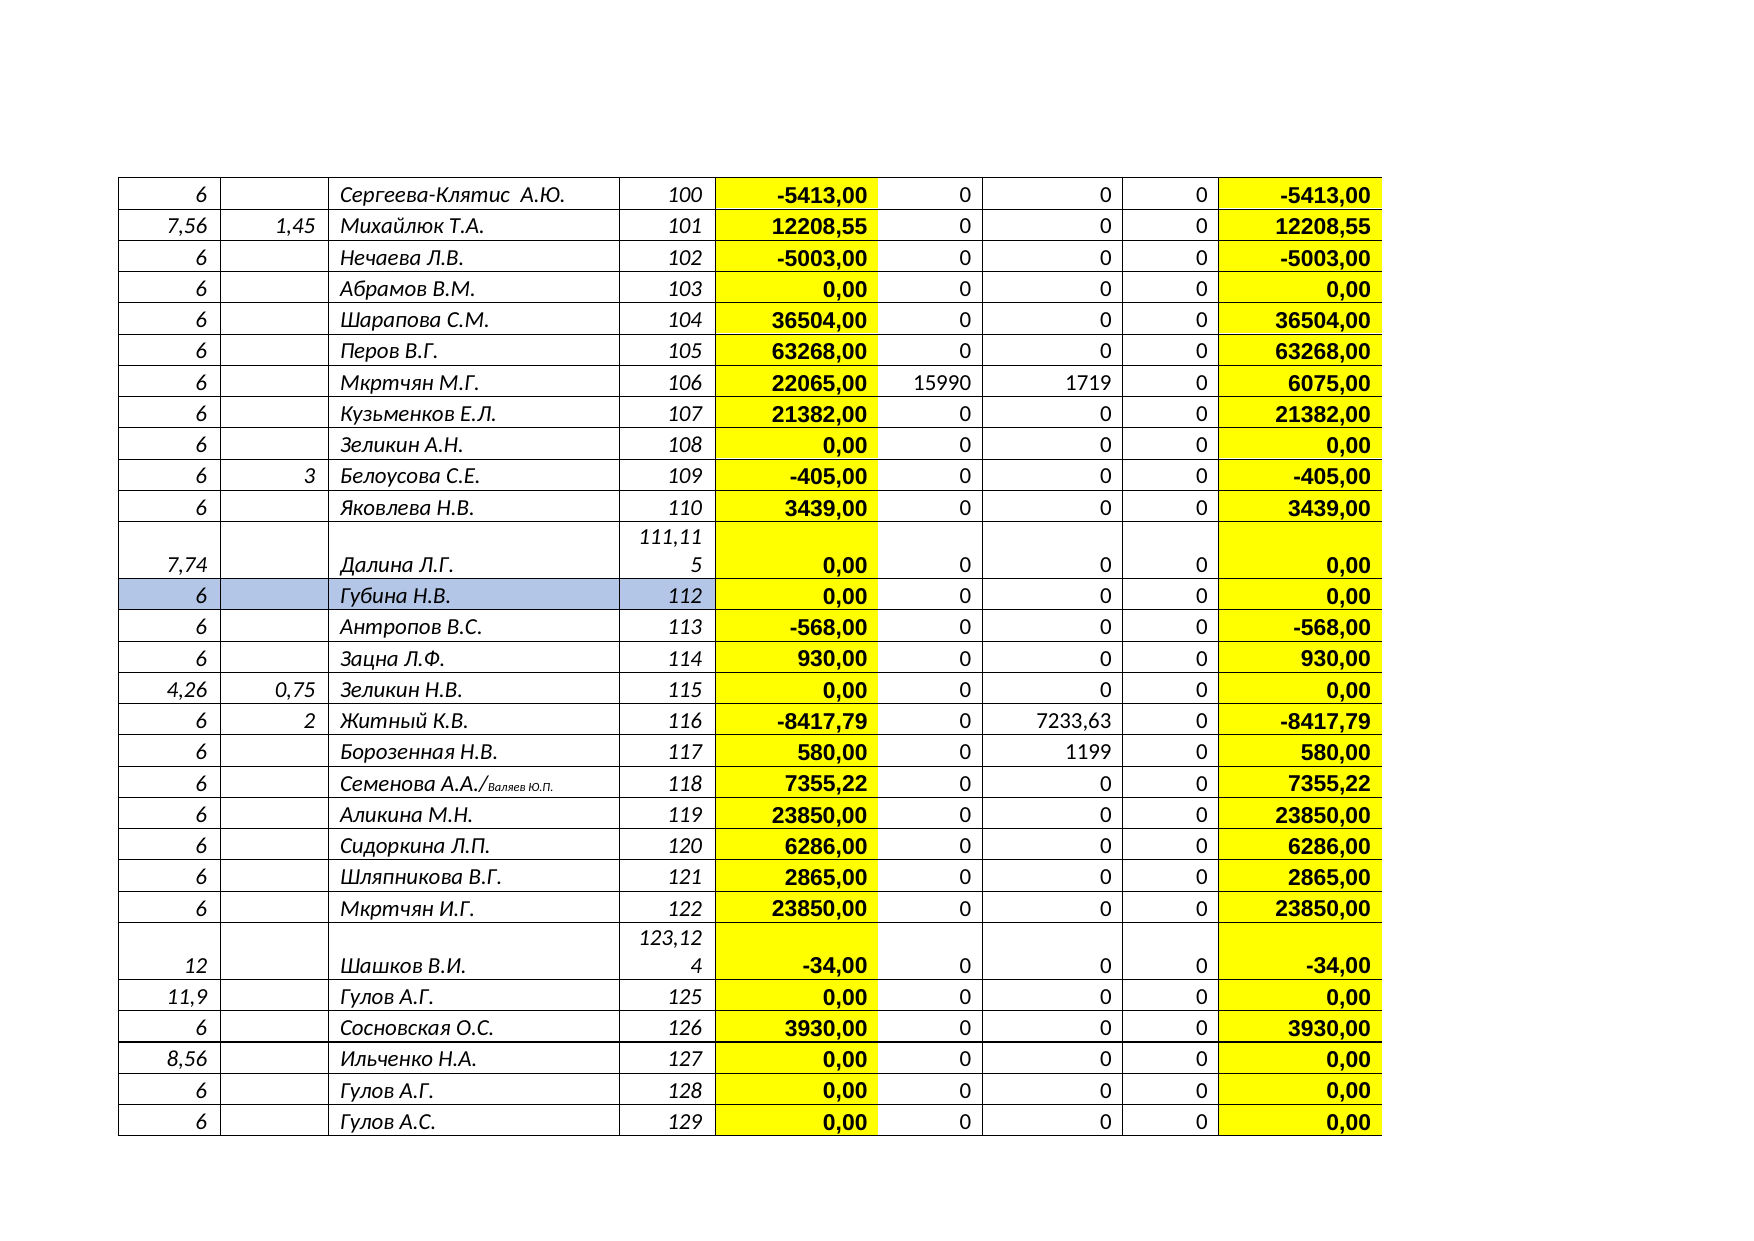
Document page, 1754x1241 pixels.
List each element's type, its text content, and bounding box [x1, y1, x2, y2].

table_cell 8,56 [119, 1043, 220, 1073]
table_cell 0 [1123, 642, 1218, 672]
table_cell 113 [620, 610, 715, 641]
table_cell 0,00 [1219, 980, 1382, 1010]
table_cell 1,45 [221, 210, 328, 240]
table_cell [221, 491, 328, 521]
table_cell 0,00 [716, 579, 878, 609]
table_cell Далина Л.Г. [329, 522, 619, 578]
table_cell 0 [1123, 460, 1218, 490]
table_cell 0 [879, 335, 982, 365]
table_cell [221, 1043, 328, 1073]
table_cell 0 [879, 460, 982, 490]
table_cell Абрамов В.М. [329, 272, 619, 302]
table_cell 6 [119, 579, 220, 609]
table_cell 0,00 [716, 428, 878, 458]
table_cell [221, 1105, 328, 1135]
table_cell 0 [1123, 241, 1218, 271]
table_cell 12208,55 [716, 210, 878, 240]
table_cell -568,00 [1219, 610, 1382, 641]
table_cell Аликина М.Н. [329, 798, 619, 828]
table_cell Шляпникова В.Г. [329, 860, 619, 891]
table_cell 0,00 [716, 272, 878, 302]
table_cell 15990 [879, 366, 982, 396]
table_cell 123,124 [620, 923, 715, 979]
table_cell Зеликин А.Н. [329, 428, 619, 458]
table_cell 0 [879, 735, 982, 766]
table_cell 0 [1123, 272, 1218, 302]
table_cell 0 [1123, 923, 1218, 979]
table_cell 120 [620, 829, 715, 859]
table_cell 6 [119, 397, 220, 427]
table_cell [221, 428, 328, 458]
table_cell 0,00 [716, 1074, 878, 1104]
table_cell 0 [1123, 892, 1218, 922]
table_cell 0 [879, 798, 982, 828]
table_cell 0 [879, 610, 982, 641]
table_cell Гулов А.Г. [329, 980, 619, 1010]
table_cell [221, 397, 328, 427]
table_cell 2 [221, 704, 328, 734]
table_cell 129 [620, 1105, 715, 1135]
table_cell 21382,00 [716, 397, 878, 427]
table_cell 0 [879, 923, 982, 979]
table_cell 0 [1123, 980, 1218, 1010]
table_cell 115 [620, 673, 715, 703]
table_cell 0 [1123, 335, 1218, 365]
table_cell 0 [1123, 610, 1218, 641]
table_cell -5003,00 [1219, 241, 1382, 271]
table_cell 36504,00 [1219, 303, 1382, 333]
table_cell 0 [1123, 1074, 1218, 1104]
table_cell 6 [119, 178, 220, 208]
table_cell Житный К.В. [329, 704, 619, 734]
table_cell 0 [879, 241, 982, 271]
table_cell 0 [983, 860, 1122, 891]
table_cell [221, 923, 328, 979]
table_cell -5413,00 [716, 178, 878, 208]
table_cell [221, 272, 328, 302]
table_cell 0 [879, 1105, 982, 1135]
table_cell 0 [879, 642, 982, 672]
table_cell -8417,79 [716, 704, 878, 734]
table_cell 4,26 [119, 673, 220, 703]
table_cell -405,00 [1219, 460, 1382, 490]
table_cell 117 [620, 735, 715, 766]
table_cell 0 [983, 178, 1122, 208]
table_cell -34,00 [1219, 923, 1382, 979]
table_cell 36504,00 [716, 303, 878, 333]
table_cell 0 [983, 241, 1122, 271]
table_cell 0 [983, 579, 1122, 609]
table_cell Ильченко Н.А. [329, 1043, 619, 1073]
table_cell 2865,00 [716, 860, 878, 891]
table_cell 6286,00 [1219, 829, 1382, 859]
table_cell 580,00 [1219, 735, 1382, 766]
table_cell 6 [119, 704, 220, 734]
table_cell 0 [879, 1043, 982, 1073]
table_cell 0 [1123, 303, 1218, 333]
table_cell 0 [983, 210, 1122, 240]
table_cell 3930,00 [716, 1011, 878, 1041]
table_cell [221, 303, 328, 333]
table_cell [221, 735, 328, 766]
table_cell Белоусова С.Е. [329, 460, 619, 490]
table_cell 0 [879, 892, 982, 922]
table_cell 0 [1123, 735, 1218, 766]
table_cell 0 [1123, 1043, 1218, 1073]
table_cell Шашков В.И. [329, 923, 619, 979]
table_cell 0 [1123, 767, 1218, 797]
table_cell 6 [119, 892, 220, 922]
table_cell 0 [983, 428, 1122, 458]
table_cell Губина Н.В. [329, 579, 619, 609]
table_cell 116 [620, 704, 715, 734]
table_cell 23850,00 [716, 798, 878, 828]
table_cell 114 [620, 642, 715, 672]
table_cell 0 [983, 1074, 1122, 1104]
table_cell -8417,79 [1219, 704, 1382, 734]
table_cell 0,00 [1219, 522, 1382, 578]
table_cell 119 [620, 798, 715, 828]
table_cell 21382,00 [1219, 397, 1382, 427]
table_cell 0 [879, 397, 982, 427]
table_cell 0 [983, 673, 1122, 703]
table_cell 6 [119, 829, 220, 859]
table_cell 0 [879, 673, 982, 703]
table_cell 6 [119, 798, 220, 828]
table_cell 108 [620, 428, 715, 458]
table_cell 7233,63 [983, 704, 1122, 734]
table_cell Сидоркина Л.П. [329, 829, 619, 859]
table_cell Мкртчян И.Г. [329, 892, 619, 922]
table_cell 0 [1123, 798, 1218, 828]
table_cell [221, 610, 328, 641]
table_cell 6286,00 [716, 829, 878, 859]
table_cell 12208,55 [1219, 210, 1382, 240]
table_cell 0,00 [1219, 1105, 1382, 1135]
table_cell Яковлева Н.В. [329, 491, 619, 521]
table_cell 0 [983, 272, 1122, 302]
table_cell -405,00 [716, 460, 878, 490]
table_cell 101 [620, 210, 715, 240]
table_cell [221, 767, 328, 797]
table_cell 122 [620, 892, 715, 922]
table_cell Зацна Л.Ф. [329, 642, 619, 672]
table_cell 580,00 [716, 735, 878, 766]
table_cell 0 [1123, 397, 1218, 427]
table_cell [221, 522, 328, 578]
table_cell 0 [1123, 366, 1218, 396]
table_cell Шарапова С.М. [329, 303, 619, 333]
table_cell 63268,00 [1219, 335, 1382, 365]
table_cell 0 [983, 923, 1122, 979]
table_cell [221, 829, 328, 859]
table_cell Мкртчян М.Г. [329, 366, 619, 396]
table_cell 1199 [983, 735, 1122, 766]
table_cell 0 [1123, 178, 1218, 208]
table_cell 0 [983, 303, 1122, 333]
table_cell 0 [983, 522, 1122, 578]
table_cell 0 [879, 428, 982, 458]
table_cell 3439,00 [1219, 491, 1382, 521]
table_cell 0 [983, 610, 1122, 641]
table_cell 2865,00 [1219, 860, 1382, 891]
table_cell 6 [119, 303, 220, 333]
table_cell 0 [879, 303, 982, 333]
table_cell 0 [983, 460, 1122, 490]
table_cell [221, 860, 328, 891]
table_cell [221, 1011, 328, 1041]
table_cell 0,00 [716, 522, 878, 578]
table_cell 0,00 [1219, 579, 1382, 609]
table_cell [221, 980, 328, 1010]
table_cell 0,75 [221, 673, 328, 703]
table_cell 6 [119, 428, 220, 458]
table_cell 0 [879, 829, 982, 859]
table_cell 127 [620, 1043, 715, 1073]
table_cell 121 [620, 860, 715, 891]
table_cell 0 [983, 397, 1122, 427]
table_cell 0 [983, 335, 1122, 365]
table_cell 0 [983, 1011, 1122, 1041]
table_cell 0 [879, 1074, 982, 1104]
table_cell 23850,00 [1219, 892, 1382, 922]
table_cell 0 [983, 892, 1122, 922]
table_cell [221, 241, 328, 271]
table_cell 0,00 [1219, 1043, 1382, 1073]
table_cell 0 [983, 980, 1122, 1010]
table_cell 102 [620, 241, 715, 271]
table_cell 6 [119, 767, 220, 797]
table_cell 0 [1123, 210, 1218, 240]
table_cell 12 [119, 923, 220, 979]
table_cell 7355,22 [716, 767, 878, 797]
table_cell 111,115 [620, 522, 715, 578]
table_cell 0 [879, 1011, 982, 1041]
table_cell 930,00 [1219, 642, 1382, 672]
table_cell 7,56 [119, 210, 220, 240]
table_cell 0 [1123, 522, 1218, 578]
table_cell 6 [119, 860, 220, 891]
table_cell Антропов В.С. [329, 610, 619, 641]
table_cell Сергеева-Клятис А.Ю. [329, 178, 619, 208]
table_cell [221, 798, 328, 828]
table_cell Михайлюк Т.А. [329, 210, 619, 240]
table_cell 930,00 [716, 642, 878, 672]
table_cell 0 [1123, 704, 1218, 734]
table_cell 6 [119, 1105, 220, 1135]
table_cell 118 [620, 767, 715, 797]
table_cell 0,00 [716, 1105, 878, 1135]
table_cell -34,00 [716, 923, 878, 979]
table_cell 6 [119, 1074, 220, 1104]
table_cell 0 [1123, 860, 1218, 891]
table_cell Сосновская О.С. [329, 1011, 619, 1041]
table_cell 22065,00 [716, 366, 878, 396]
table_cell Зеликин Н.В. [329, 673, 619, 703]
table_cell 0 [879, 980, 982, 1010]
table_cell 0 [1123, 1011, 1218, 1041]
table_cell 110 [620, 491, 715, 521]
table_cell 6 [119, 241, 220, 271]
table_cell 0 [1123, 673, 1218, 703]
table_cell [221, 579, 328, 609]
table_cell 0 [983, 829, 1122, 859]
table_cell 0 [879, 491, 982, 521]
table_cell 63268,00 [716, 335, 878, 365]
table_cell 0 [1123, 428, 1218, 458]
table_cell [221, 1074, 328, 1104]
table_cell 0 [879, 704, 982, 734]
table_cell 125 [620, 980, 715, 1010]
table_cell 107 [620, 397, 715, 427]
table_cell -5413,00 [1219, 178, 1382, 208]
table_cell 0 [983, 1043, 1122, 1073]
table_cell 0 [983, 798, 1122, 828]
table_cell [221, 178, 328, 208]
table_cell [221, 335, 328, 365]
table_cell 6 [119, 610, 220, 641]
table_cell 0,00 [716, 980, 878, 1010]
table_cell Гулов А.С. [329, 1105, 619, 1135]
table_cell 6 [119, 642, 220, 672]
table_cell 0 [879, 522, 982, 578]
table_cell 6 [119, 491, 220, 521]
table_cell Кузьменков Е.Л. [329, 397, 619, 427]
table_cell 105 [620, 335, 715, 365]
table_cell 6075,00 [1219, 366, 1382, 396]
table_cell 6 [119, 1011, 220, 1041]
table_cell 0,00 [1219, 428, 1382, 458]
table_cell 0 [983, 642, 1122, 672]
table_cell 6 [119, 272, 220, 302]
table_cell 7,74 [119, 522, 220, 578]
table_cell 0 [983, 491, 1122, 521]
table_cell Гулов А.Г. [329, 1074, 619, 1104]
table_cell 6 [119, 460, 220, 490]
table_cell 112 [620, 579, 715, 609]
table_cell 0 [1123, 1105, 1218, 1135]
table_cell 3930,00 [1219, 1011, 1382, 1041]
table_cell 0,00 [1219, 1074, 1382, 1104]
table_cell 126 [620, 1011, 715, 1041]
table_cell 0 [879, 860, 982, 891]
table_cell 0 [879, 579, 982, 609]
table_cell 0 [983, 767, 1122, 797]
table_cell 7355,22 [1219, 767, 1382, 797]
table_cell 23850,00 [716, 892, 878, 922]
table_cell 11,9 [119, 980, 220, 1010]
table_cell 0 [1123, 579, 1218, 609]
table_cell 0 [879, 178, 982, 208]
table_cell -568,00 [716, 610, 878, 641]
table_cell 1719 [983, 366, 1122, 396]
table_cell [221, 892, 328, 922]
table_cell 109 [620, 460, 715, 490]
table_cell Семенова А.А./Валяев Ю.П. [329, 767, 619, 797]
table_cell [221, 366, 328, 396]
table_cell 0,00 [1219, 272, 1382, 302]
table_cell 0,00 [1219, 673, 1382, 703]
table_cell 6 [119, 735, 220, 766]
table_cell 6 [119, 366, 220, 396]
table_cell 0 [879, 272, 982, 302]
table_cell 6 [119, 335, 220, 365]
table_cell 0 [1123, 491, 1218, 521]
table_cell 0,00 [716, 673, 878, 703]
table_cell 128 [620, 1074, 715, 1104]
table_cell Борозенная Н.В. [329, 735, 619, 766]
table_cell 100 [620, 178, 715, 208]
table_cell 0 [1123, 829, 1218, 859]
table_cell -5003,00 [716, 241, 878, 271]
table_cell 0 [983, 1105, 1122, 1135]
table_cell 3439,00 [716, 491, 878, 521]
table_cell Перов В.Г. [329, 335, 619, 365]
table_cell 103 [620, 272, 715, 302]
table_cell 23850,00 [1219, 798, 1382, 828]
table_cell 0 [879, 767, 982, 797]
table_cell 0 [879, 210, 982, 240]
table_cell 106 [620, 366, 715, 396]
table_cell 3 [221, 460, 328, 490]
table_cell 104 [620, 303, 715, 333]
table_cell Нечаева Л.В. [329, 241, 619, 271]
table_cell 0,00 [716, 1043, 878, 1073]
table_cell [221, 642, 328, 672]
